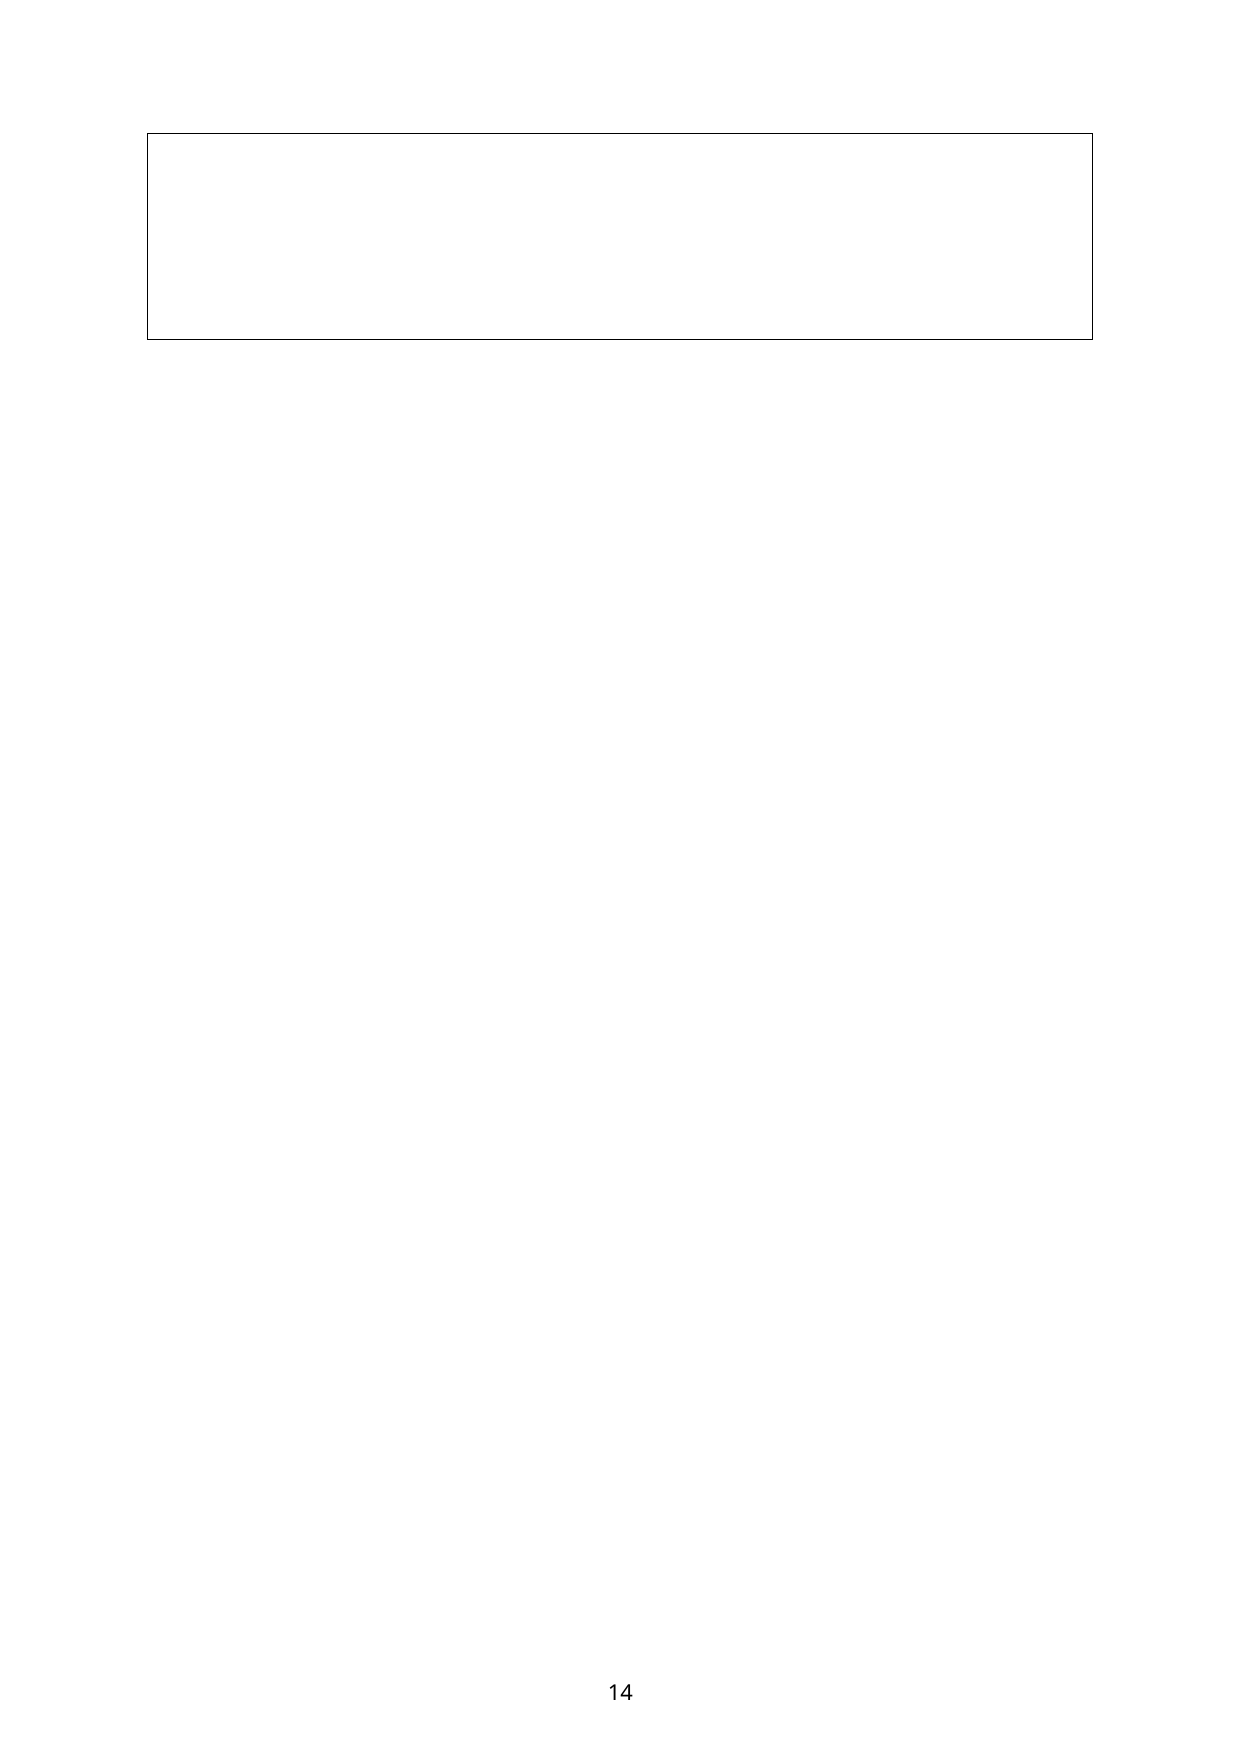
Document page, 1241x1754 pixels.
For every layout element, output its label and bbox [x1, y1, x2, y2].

table_header [148, 134, 1092, 339]
